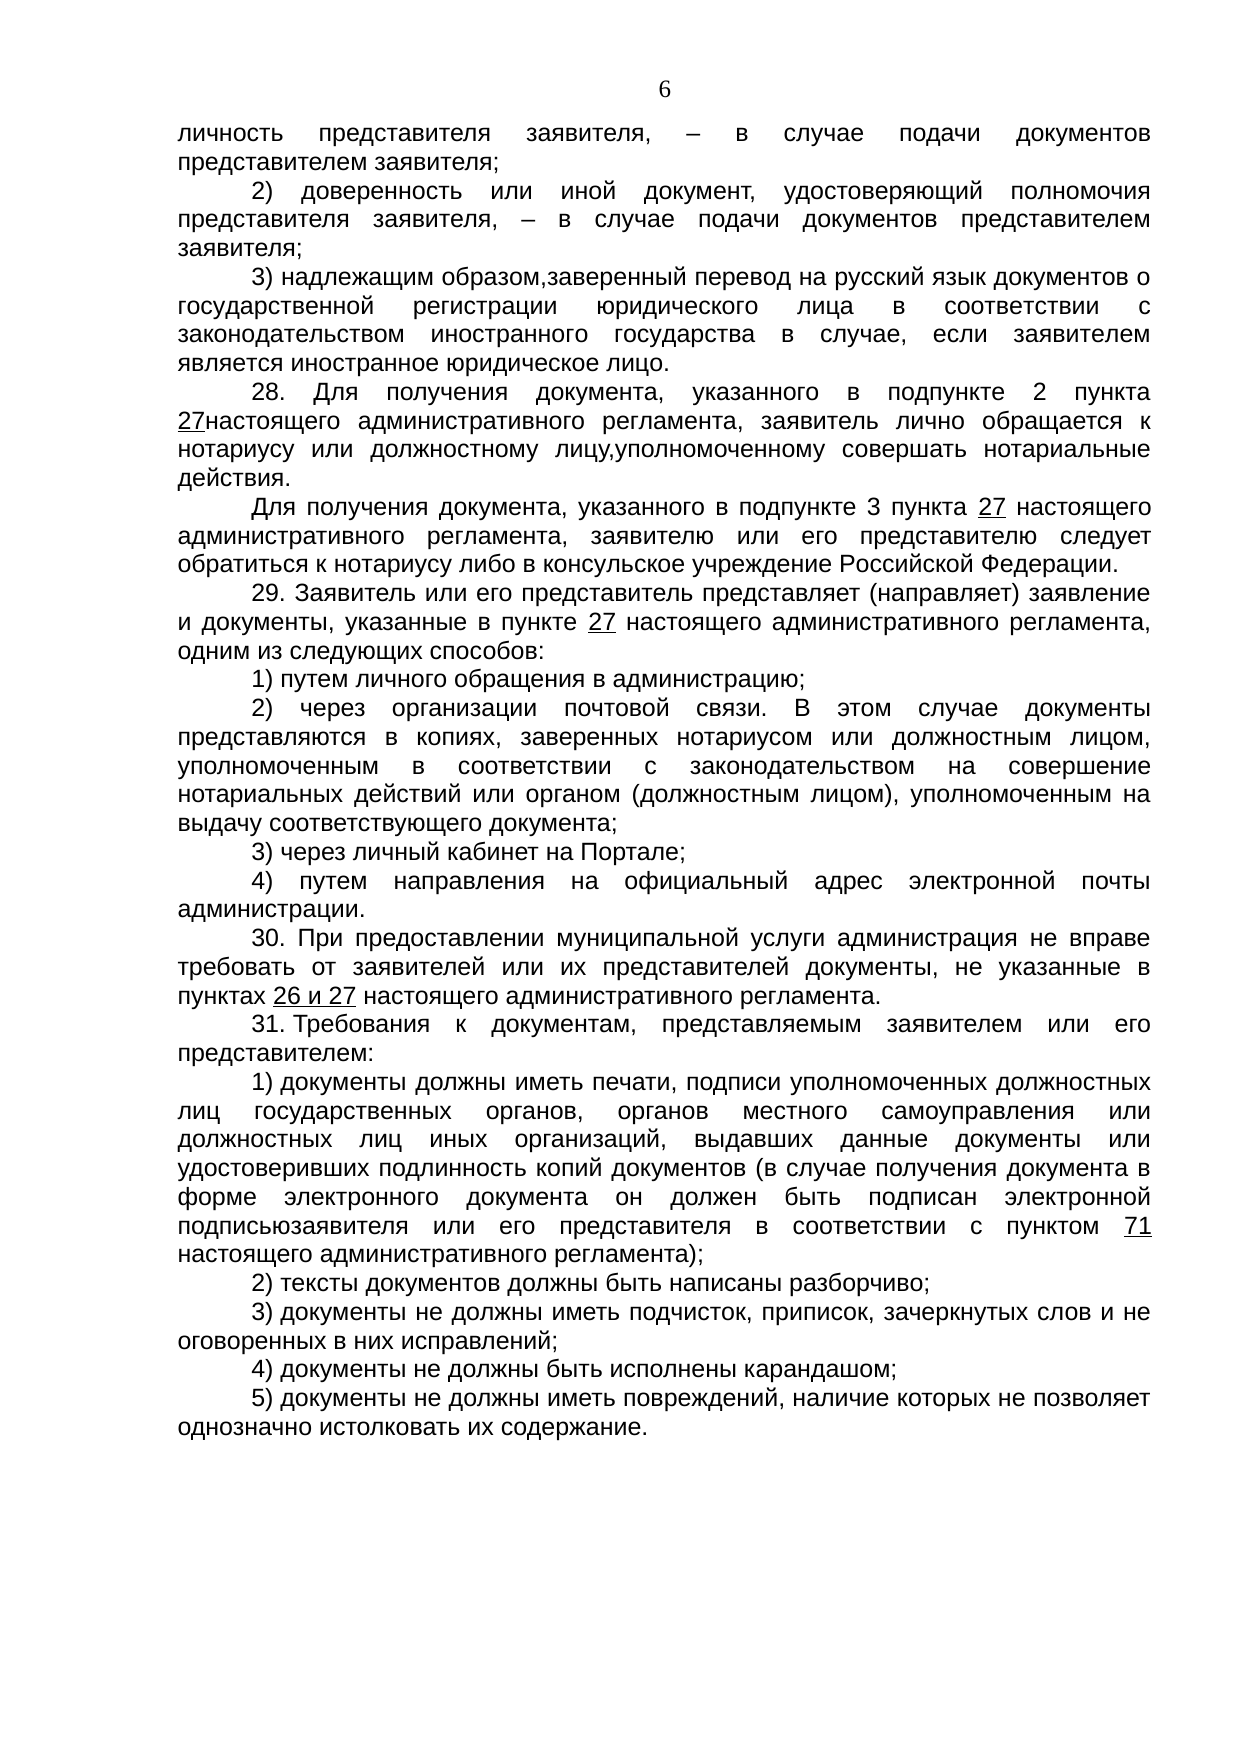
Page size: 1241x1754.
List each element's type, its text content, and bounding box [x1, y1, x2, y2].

text 1) документы должны иметь печати, подписи уполномоченных должностных лиц государственных органов, органов местного самоуправления или должностных лиц иных организаций, выдавших данные документы или удостоверивших подлинность копий документов (в случае получения документа в форме электронного документа он должен быть подписан электронной подписьюзаявителя или его представителя в соответствии с пунктом 71 настоящего административного регламента); [177, 1067, 1152, 1268]
text 31. Требования к документам, представляемым заявителем или его представителем: [177, 1009, 1152, 1067]
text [177, 118, 1152, 176]
text 3) надлежащим образом,заверенный перевод на русский язык документов о государственной регистрации юридического лица в соответствии с законодательством иностранного государства в случае, если заявителем является иностранное юридическое лицо. [177, 262, 1152, 377]
text Для получения документа, указанного в подпункте 3 пункта 27 настоящего административного регламента, заявителю или его представителю следует обратиться к нотариусу либо в консульское учреждение Российской Федерации. [177, 492, 1152, 578]
text 4) путем направления на официальный адрес электронной почты администрации. [177, 866, 1152, 923]
text 2) тексты документов должны быть написаны разборчиво; [177, 1268, 1152, 1297]
text 1) путем личного обращения в администрацию; [177, 664, 1152, 693]
text 28. Для получения документа, указанного в подпункте 2 пункта 27настоящего административного регламента, заявитель лично обращается к нотариусу или должностному лицу,уполномоченному совершать нотариальные действия. [177, 377, 1152, 492]
text 29. Заявитель или его представитель представляет (направляет) заявление и документы, указанные в пункте 27 настоящего административного регламента, одним из следующих способов: [177, 578, 1152, 664]
text 5) документы не должны иметь повреждений, наличие которых не позволяет однозначно истолковать их содержание. [177, 1383, 1152, 1441]
text 3) документы не должны иметь подчисток, приписок, зачеркнутых слов и не оговоренных в них исправлений; [177, 1297, 1152, 1354]
text 3) через личный кабинет на Портале; [177, 837, 1152, 866]
text 2) через организации почтовой связи. В этом случае документы представляются в копиях, заверенных нотариусом или должностным лицом, уполномоченным в соответствии с законодательством на совершение нотариальных действий или органом (должностным лицом), уполномоченным на выдачу соответствующего документа; [177, 693, 1152, 837]
text 30. При предоставлении муниципальной услуги администрация не вправе требовать от заявителей или их представителей документы, не указанные в пунктах 26 и 27 настоящего административного регламента. [177, 923, 1152, 1009]
text 2) доверенность или иной документ, удостоверяющий полномочия представителя заявителя, – в случае подачи документов представителем заявителя; [177, 176, 1152, 262]
text 4) документы не должны быть исполнены карандашом; [177, 1354, 1152, 1383]
